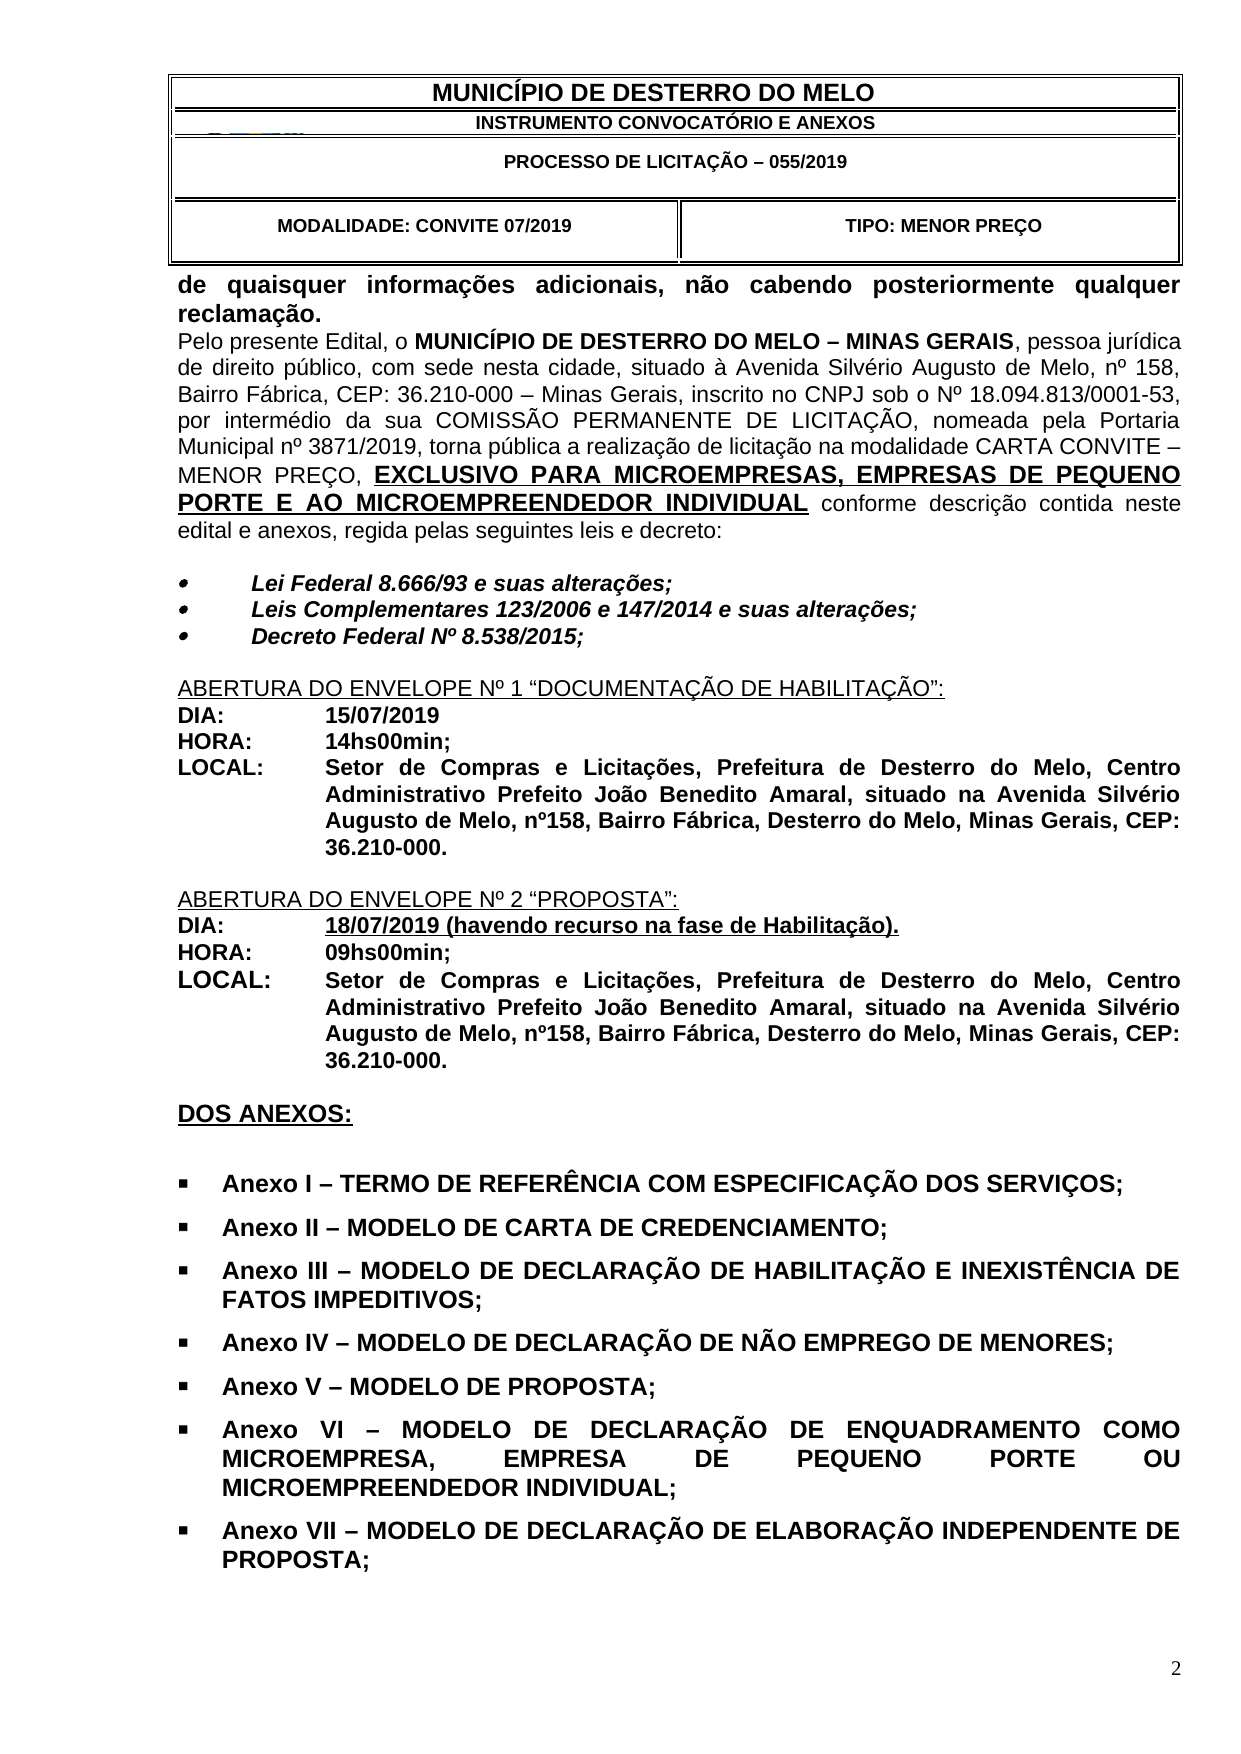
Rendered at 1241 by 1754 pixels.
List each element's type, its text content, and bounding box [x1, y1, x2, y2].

text DOS ANEXOS: [177, 1099, 1181, 1128]
list Leis Complementares 123/2006 e 147/2014 e suas alterações; [177, 596, 1181, 623]
list Anexo II – MODELO DE CARTA DE CREDENCIAMENTO; [177, 1212, 1181, 1241]
list Anexo VI – MODELO DE DECLARAÇÃO DE ENQUADRAMENTO COMO MICROEMPRESA, EMPRESA DE PEQUENO PORTE OU MICROEMPREENDEDOR INDIVIDUAL; [177, 1415, 1181, 1501]
list Decreto Federal Nº 8.538/2015; [177, 623, 1202, 649]
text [177, 270, 1181, 328]
text LOCAL: Setor de Compras e Licitações, Prefeitura de Desterro do Melo, Centro Administrativo Prefeito João Benedito Amaral, situado na Avenida Silvério Augusto de Melo, nº158, Bairro Fábrica, Desterro do Melo, Minas Gerais, CEP: 36.210-000. [177, 754, 1181, 860]
list Anexo V – MODELO DE PROPOSTA; [177, 1372, 1181, 1400]
text ABERTURA DO ENVELOPE Nº 1 “DOCUMENTAÇÃO DE HABILITAÇÃO”: [177, 675, 1181, 702]
text HORA: 09hs00min; [177, 939, 1181, 965]
text HORA: 14hs00min; [177, 728, 1181, 754]
list Anexo I – TERMO DE REFERÊNCIA COM ESPECIFICAÇÃO DOS SERVIÇOS; [177, 1169, 1181, 1198]
list Anexo VII – MODELO DE DECLARAÇÃO DE ELABORAÇÃO INDEPENDENTE DE PROPOSTA; [177, 1516, 1181, 1573]
list Anexo III – MODELO DE DECLARAÇÃO DE HABILITAÇÃO E INEXISTÊNCIA DE FATOS IMPEDITIVOS; [177, 1256, 1181, 1313]
list Anexo IV – MODELO DE DECLARAÇÃO DE NÃO EMPREGO DE MENORES; [177, 1328, 1181, 1357]
text DIA: 15/07/2019 [177, 702, 1181, 728]
list Lei Federal 8.666/93 e suas alterações; [177, 570, 1181, 596]
text ABERTURA DO ENVELOPE Nº 2 “PROPOSTA”: [177, 886, 1181, 912]
text LOCAL: Setor de Compras e Licitações, Prefeitura de Desterro do Melo, Centro Administrativo Prefeito João Benedito Amaral, situado na Avenida Silvério Augusto de Melo, nº158, Bairro Fábrica, Desterro do Melo, Minas Gerais, CEP: 36.210-000. [177, 965, 1181, 1073]
text DIA: 18/07/2019 (havendo recurso na fase de Habilitação). [177, 912, 1181, 939]
text Pelo presente Edital, o MUNICÍPIO DE DESTERRO DO MELO – MINAS GERAIS, pessoa jurídica de direito público, com sede nesta cidade, situado à Avenida Silvério Augusto de Melo, nº 158, Bairro Fábrica, CEP: 36.210-000 – Minas Gerais, inscrito no CNPJ sob o Nº 18.094.813/0001-53, por intermédio da sua COMISSÃO PERMANENTE DE LICITAÇÃO, nomeada pela Portaria Municipal nº 3871/2019, torna pública a realização de licitação na modalidade CARTA CONVITE – MENOR PREÇO, EXCLUSIVO PARA MICROEMPRESAS, EMPRESAS DE PEQUENO PORTE E AO MICROEMPREENDEDOR INDIVIDUAL conforme descrição contida neste edital e anexos, regida pelas seguintes leis e decreto: [177, 328, 1181, 543]
